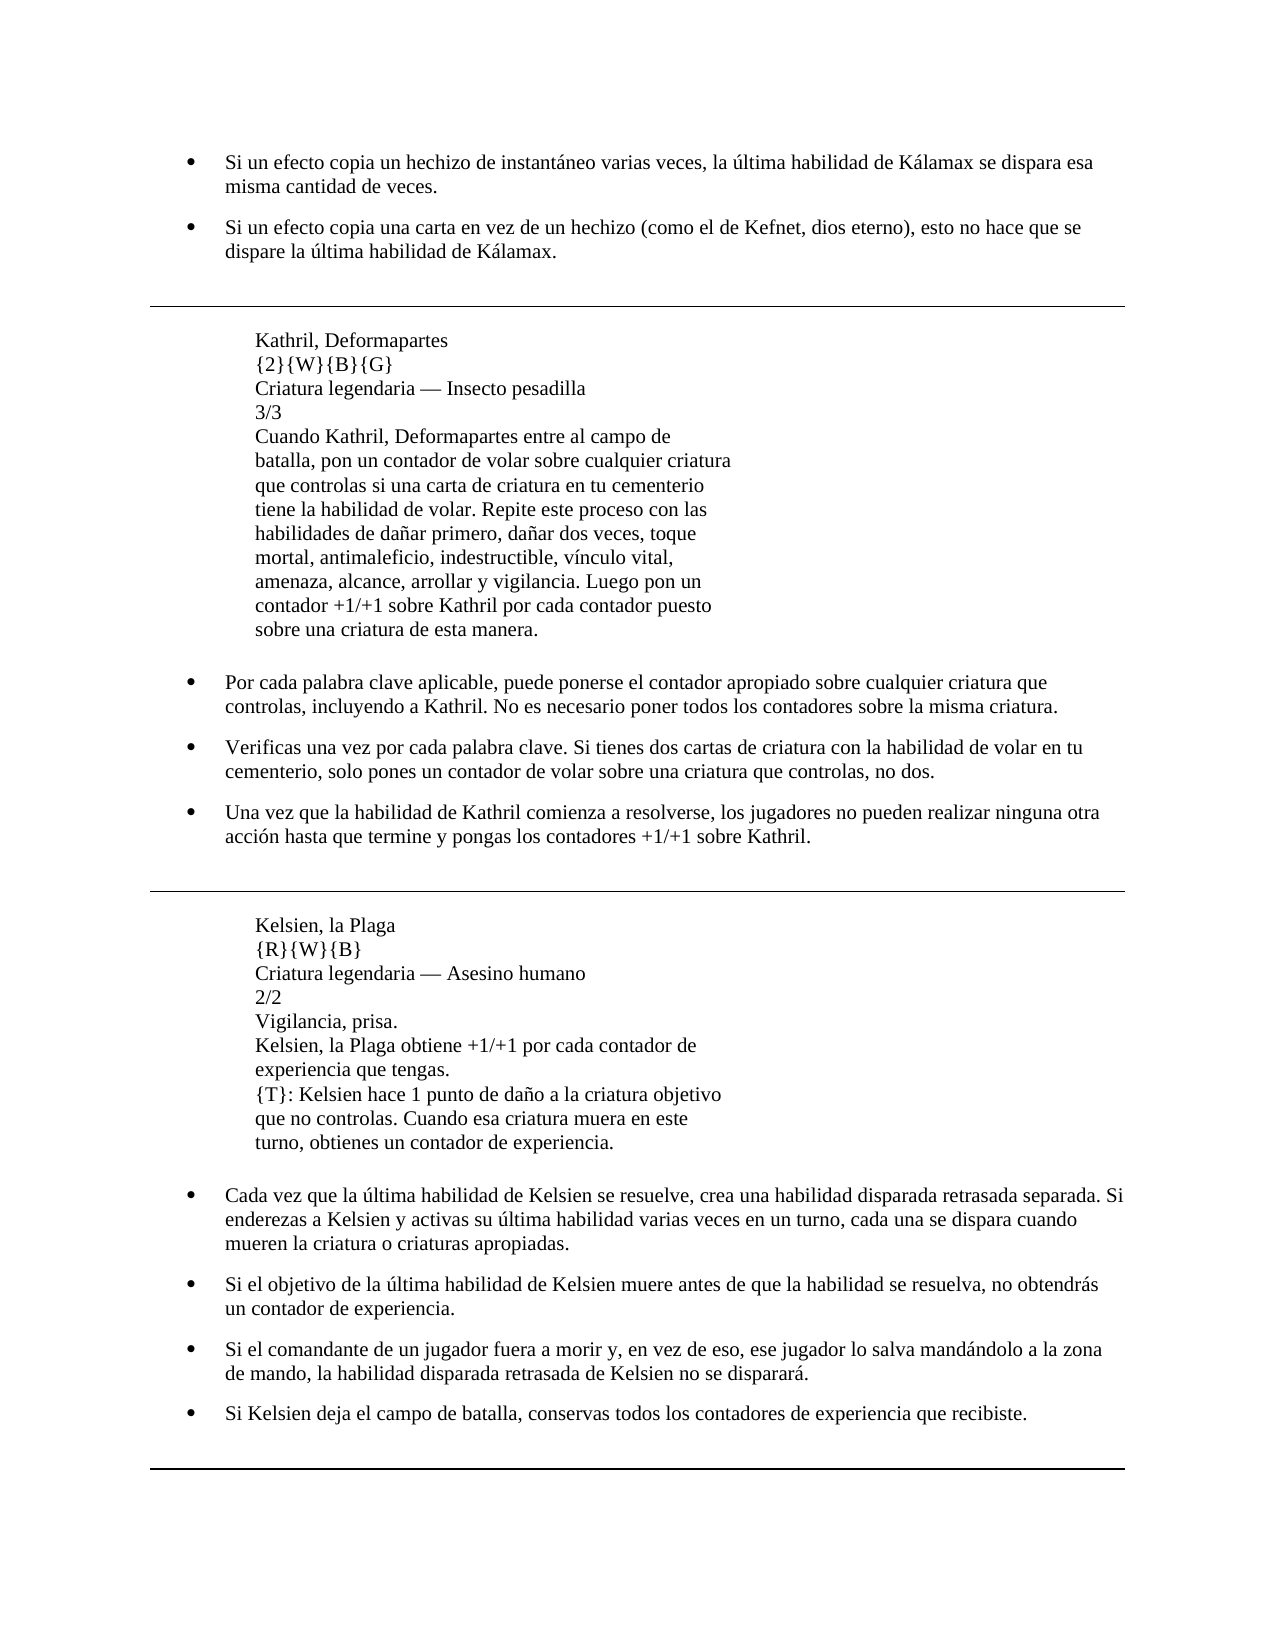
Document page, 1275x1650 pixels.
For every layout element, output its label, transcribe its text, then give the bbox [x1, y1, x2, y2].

list Una vez que la habilidad de Kathril comienza a resolverse, los jugadores no pueden realizar ninguna otra acción hasta que termine y pongas los contadores +1/+1 sobre Kathril. [187, 800, 1125, 848]
list Verificas una vez por cada palabra clave. Si tienes dos cartas de criatura con la habilidad de volar en tu cementerio, solo pones un contador de volar sobre una criatura que controlas, no dos. [187, 735, 1125, 783]
list Por cada palabra clave aplicable, puede ponerse el contador apropiado sobre cualquier criatura que controlas, incluyendo a Kathril. No es necesario poner todos los contadores sobre la misma criatura. [187, 670, 1125, 718]
list Cada vez que la última habilidad de Kelsien se resuelve, crea una habilidad disparada retrasada separada. Si enderezas a Kelsien y activas su última habilidad varias veces en un turno, cada una se dispara cuando mueren la criatura o criaturas apropiadas. [187, 1183, 1125, 1255]
list Si un efecto copia una carta en vez de un hechizo (como el de Kefnet, dios eterno), esto no hace que se dispare la última habilidad de Kálamax. [187, 215, 1125, 263]
list Si Kelsien deja el campo de batalla, conservas todos los contadores de experiencia que recibiste. [187, 1401, 1125, 1425]
text Kelsien, la Plaga {R}{W}{B} Criatura legendaria — Asesino humano 2/2 Vigilancia, prisa. Kelsien, la Plaga obtiene +1/+1 por cada contador de experiencia que tengas. {T}: Kelsien hace 1 punto de daño a la criatura objetivo que no controlas. Cuando esa criatura muera en este turno, obtienes un contador de experiencia. [255, 913, 735, 1154]
list Si un efecto copia un hechizo de instantáneo varias veces, la última habilidad de Kálamax se dispara esa misma cantidad de veces. [187, 150, 1125, 198]
list Si el comandante de un jugador fuera a morir y, en vez de eso, ese jugador lo salva mandándolo a la zona de mando, la habilidad disparada retrasada de Kelsien no se disparará. [187, 1336, 1125, 1384]
list Si el objetivo de la última habilidad de Kelsien muere antes de que la habilidad se resuelva, no obtendrás un contador de experiencia. [187, 1272, 1125, 1320]
text Kathril, Deformapartes {2}{W}{B}{G} Criatura legendaria — Insecto pesadilla 3/3 Cuando Kathril, Deformapartes entre al campo de batalla, pon un contador de volar sobre cualquier criatura que controlas si una carta de criatura en tu cementerio tiene la habilidad de volar. Repite este proceso con las habilidades de dañar primero, dañar dos veces, toque mortal, antimaleficio, indestructible, vínculo vital, amenaza, alcance, arrollar y vigilancia. Luego pon un contador +1/+1 sobre Kathril por cada contador puesto sobre una criatura de esta manera. [255, 328, 735, 641]
